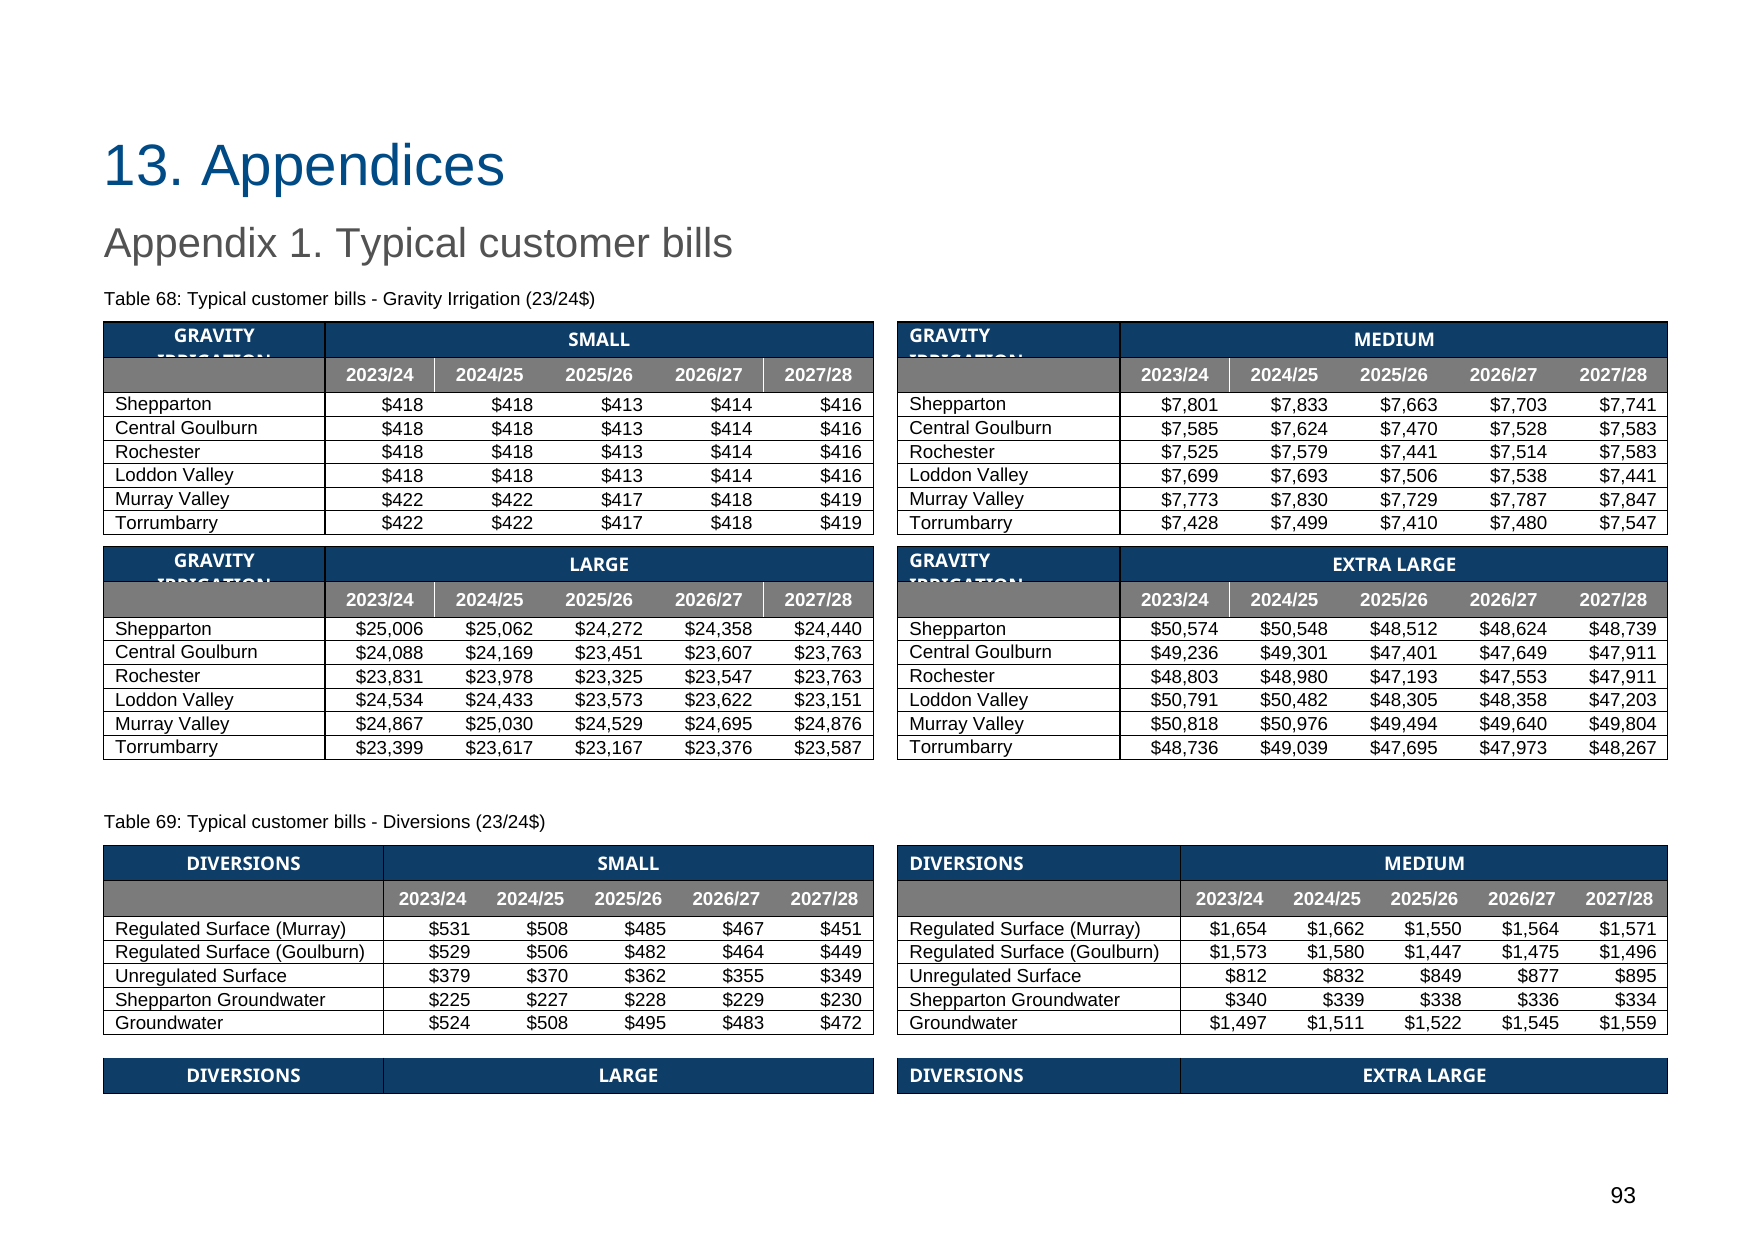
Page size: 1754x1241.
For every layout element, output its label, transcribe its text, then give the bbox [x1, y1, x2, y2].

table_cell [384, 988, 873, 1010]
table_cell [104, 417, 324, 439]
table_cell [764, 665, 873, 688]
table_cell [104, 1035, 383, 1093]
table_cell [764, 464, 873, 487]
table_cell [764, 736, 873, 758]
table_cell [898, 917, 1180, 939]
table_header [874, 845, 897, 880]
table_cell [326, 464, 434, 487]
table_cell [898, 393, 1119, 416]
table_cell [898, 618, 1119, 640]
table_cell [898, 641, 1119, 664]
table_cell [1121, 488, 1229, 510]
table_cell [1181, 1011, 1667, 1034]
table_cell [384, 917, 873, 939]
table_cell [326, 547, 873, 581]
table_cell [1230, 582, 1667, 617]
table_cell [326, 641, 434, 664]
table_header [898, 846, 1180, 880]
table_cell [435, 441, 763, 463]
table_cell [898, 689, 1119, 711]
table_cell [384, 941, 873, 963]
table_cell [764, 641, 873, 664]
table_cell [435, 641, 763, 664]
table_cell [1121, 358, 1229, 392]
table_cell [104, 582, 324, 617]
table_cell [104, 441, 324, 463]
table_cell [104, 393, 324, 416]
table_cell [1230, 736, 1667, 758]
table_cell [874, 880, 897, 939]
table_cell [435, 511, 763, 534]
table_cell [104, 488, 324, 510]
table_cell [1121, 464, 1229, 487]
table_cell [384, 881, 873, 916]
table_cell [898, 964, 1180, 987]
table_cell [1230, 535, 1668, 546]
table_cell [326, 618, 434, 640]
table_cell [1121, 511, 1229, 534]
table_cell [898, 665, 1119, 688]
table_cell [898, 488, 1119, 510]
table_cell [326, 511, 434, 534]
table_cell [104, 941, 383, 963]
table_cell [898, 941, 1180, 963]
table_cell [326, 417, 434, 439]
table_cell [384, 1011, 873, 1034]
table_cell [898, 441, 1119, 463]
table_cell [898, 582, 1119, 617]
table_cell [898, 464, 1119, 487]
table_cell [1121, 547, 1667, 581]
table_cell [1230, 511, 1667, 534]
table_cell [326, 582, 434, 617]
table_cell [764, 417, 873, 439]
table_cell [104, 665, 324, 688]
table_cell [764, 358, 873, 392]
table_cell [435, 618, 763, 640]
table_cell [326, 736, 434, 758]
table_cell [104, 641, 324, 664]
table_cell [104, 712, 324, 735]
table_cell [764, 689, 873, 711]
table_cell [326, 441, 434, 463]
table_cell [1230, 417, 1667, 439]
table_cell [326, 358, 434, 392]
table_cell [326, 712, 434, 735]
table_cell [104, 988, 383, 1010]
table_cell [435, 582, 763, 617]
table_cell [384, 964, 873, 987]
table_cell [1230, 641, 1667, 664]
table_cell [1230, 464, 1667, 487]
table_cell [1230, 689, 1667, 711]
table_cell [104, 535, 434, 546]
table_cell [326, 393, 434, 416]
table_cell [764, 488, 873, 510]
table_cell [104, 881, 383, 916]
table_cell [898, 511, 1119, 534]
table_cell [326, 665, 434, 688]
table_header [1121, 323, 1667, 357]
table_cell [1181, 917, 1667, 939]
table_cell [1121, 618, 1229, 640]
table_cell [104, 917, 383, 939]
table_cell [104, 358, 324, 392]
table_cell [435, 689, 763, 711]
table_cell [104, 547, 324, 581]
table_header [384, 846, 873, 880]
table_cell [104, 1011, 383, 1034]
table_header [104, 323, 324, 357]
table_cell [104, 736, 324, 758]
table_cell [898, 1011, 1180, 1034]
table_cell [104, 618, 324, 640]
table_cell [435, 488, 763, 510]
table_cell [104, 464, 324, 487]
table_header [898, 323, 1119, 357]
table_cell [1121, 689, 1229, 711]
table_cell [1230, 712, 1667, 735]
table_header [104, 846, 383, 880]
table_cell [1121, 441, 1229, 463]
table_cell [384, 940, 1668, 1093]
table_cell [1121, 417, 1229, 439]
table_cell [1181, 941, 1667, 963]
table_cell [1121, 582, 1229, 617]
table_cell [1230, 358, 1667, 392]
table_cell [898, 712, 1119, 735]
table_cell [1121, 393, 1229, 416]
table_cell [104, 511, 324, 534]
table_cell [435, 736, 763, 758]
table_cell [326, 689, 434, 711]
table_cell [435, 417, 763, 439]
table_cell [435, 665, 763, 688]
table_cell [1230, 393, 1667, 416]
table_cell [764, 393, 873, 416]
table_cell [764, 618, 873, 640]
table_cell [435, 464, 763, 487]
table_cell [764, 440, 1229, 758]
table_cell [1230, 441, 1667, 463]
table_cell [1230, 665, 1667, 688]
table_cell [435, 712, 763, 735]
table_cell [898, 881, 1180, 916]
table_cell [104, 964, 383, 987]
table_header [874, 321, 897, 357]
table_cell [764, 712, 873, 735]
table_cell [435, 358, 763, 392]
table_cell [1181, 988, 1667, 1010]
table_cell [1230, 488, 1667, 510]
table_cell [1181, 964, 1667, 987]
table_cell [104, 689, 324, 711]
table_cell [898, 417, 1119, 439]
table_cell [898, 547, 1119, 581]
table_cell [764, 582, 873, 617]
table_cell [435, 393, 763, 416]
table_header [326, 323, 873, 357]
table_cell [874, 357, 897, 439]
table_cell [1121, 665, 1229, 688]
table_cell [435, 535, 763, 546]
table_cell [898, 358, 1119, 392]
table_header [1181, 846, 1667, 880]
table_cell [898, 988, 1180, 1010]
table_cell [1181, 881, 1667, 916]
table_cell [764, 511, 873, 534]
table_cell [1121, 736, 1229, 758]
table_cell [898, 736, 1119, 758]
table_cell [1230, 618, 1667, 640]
text Appendices [103, 131, 1636, 198]
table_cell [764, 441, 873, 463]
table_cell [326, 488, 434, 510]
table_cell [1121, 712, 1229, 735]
text Appendix 1. Typical customer bills [103, 218, 1636, 266]
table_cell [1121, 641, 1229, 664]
